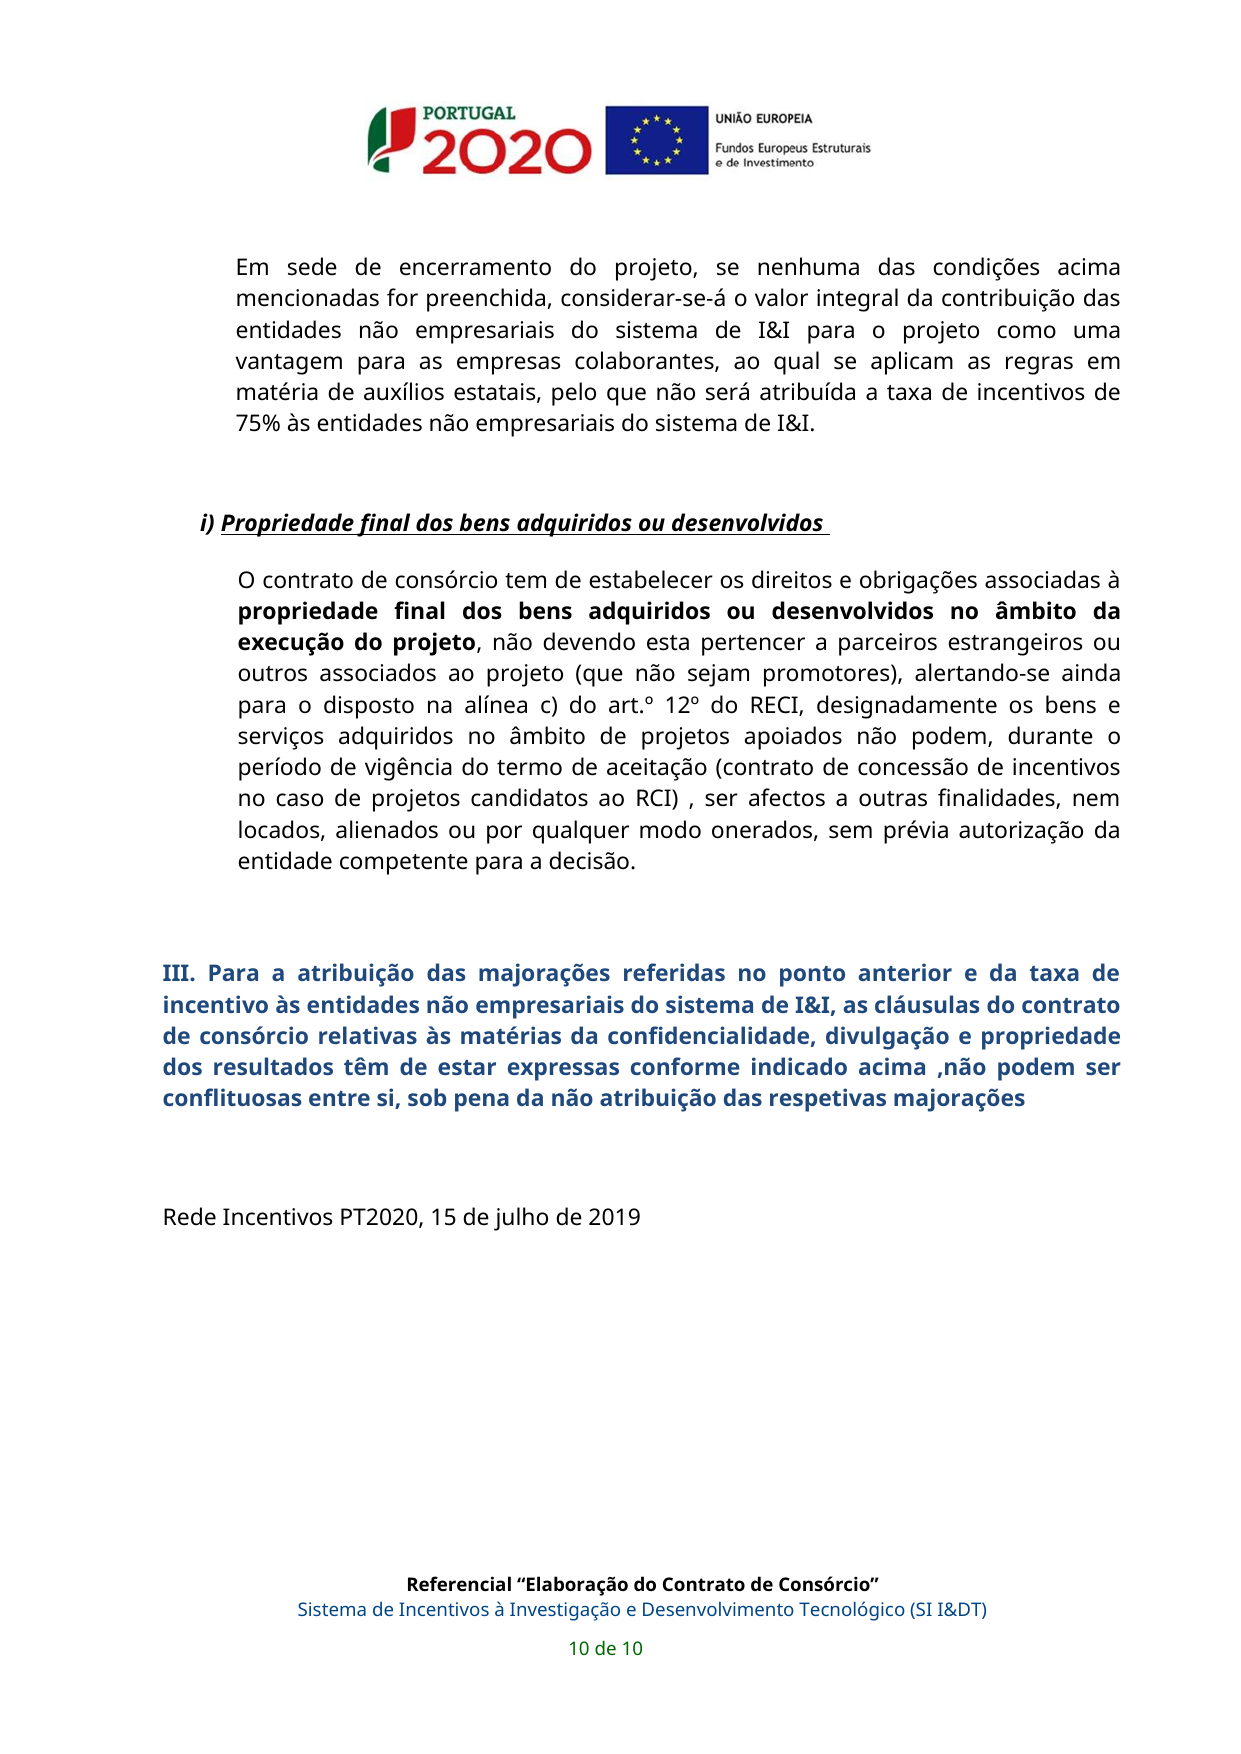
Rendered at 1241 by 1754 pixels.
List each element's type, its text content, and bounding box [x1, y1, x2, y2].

text III. Para a atribuição das majorações referidas no ponto anterior e da taxa de incentivo às entidades não empresariais do sistema de I&I, as cláusulas do contrato de consórcio relativas às matérias da confidencialidade, divulgação e propriedade dos resultados têm de estar expressas conforme indicado acima ,não podem ser conflituosas entre si, sob pena da não atribuição das respetivas majorações [162, 957, 1122, 1113]
text O contrato de consórcio tem de estabelecer os direitos e obrigações associadas à propriedade final dos bens adquiridos ou desenvolvidos no âmbito da execução do projeto, não devendo esta pertencer a parceiros estrangeiros ou outros associados ao projeto (que não sejam promotores), alertando-se ainda para o disposto na alínea c) do art.º 12º do RECI, designadamente os bens e serviços adquiridos no âmbito de projetos apoiados não podem, durante o período de vigência do termo de aceitação (contrato de concessão de incentivos no caso de projetos candidatos ao RCI) , ser afectos a outras finalidades, nem locados, alienados ou por qualquer modo onerados, sem prévia autorização da entidade competente para a decisão. [237, 563, 1122, 876]
text i) Propriedade final dos bens adquiridos ou desenvolvidos [200, 507, 1122, 538]
text Em sede de encerramento do projeto, se nenhuma das condições acima mencionadas for preenchida, considerar-se-á o valor integral da contribuição das entidades não empresariais do sistema de I&I para o projeto como uma vantagem para as empresas colaborantes, ao qual se aplicam as regras em matéria de auxílios estatais, pelo que não será atribuída a taxa de incentivos de 75% às entidades não empresariais do sistema de I&I. [235, 251, 1122, 438]
text Rede Incentivos PT2020, 15 de julho de 2019 [162, 1201, 1122, 1232]
picture [360, 73, 925, 196]
